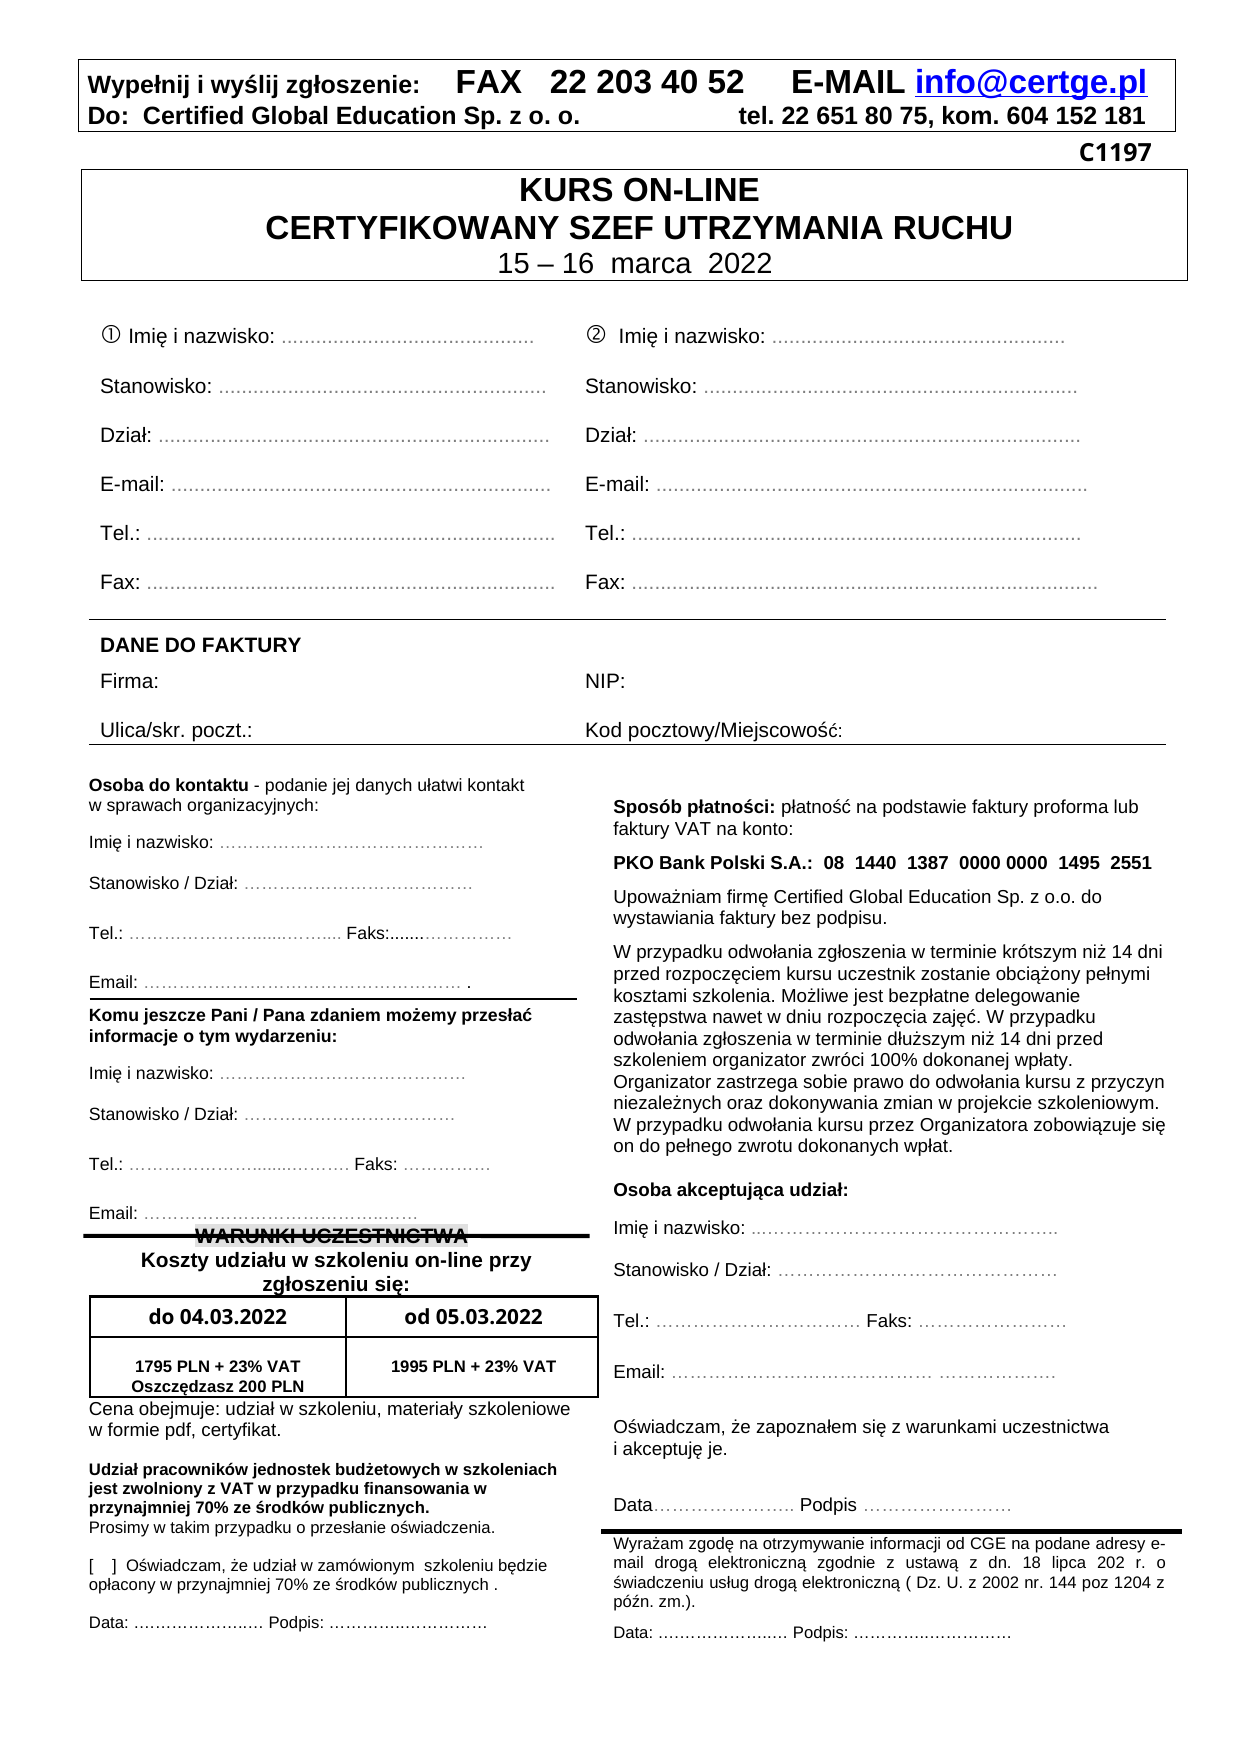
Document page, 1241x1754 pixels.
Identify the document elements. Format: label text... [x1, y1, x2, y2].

text Udział pracowników jednostek budżetowych w szkoleniach jest zwolniony z VAT w przypadku finansowania w przynajmniej 70% ze środków publicznych. [89, 1460, 583, 1517]
text Komu jeszcze Pani / Pana zdaniem możemy przesłać informacje o tym wydarzeniu: [89, 1005, 583, 1046]
table_cell E-mail: ........................................................................... Tel.: .............................................................................. Fax: ................................................................................. [574, 472, 1166, 619]
table_cell E-mail: .................................................................. Tel.: ....................................................................... Fax: ....................................................................... [89, 472, 574, 619]
text Data………………….. Podpis …………………… [613, 1493, 1166, 1515]
title Wypełnij i wyślij zgłoszenie: FAX 22 203 40 52 E-MAIL info@certge.pl [79, 60, 1175, 97]
table_cell DANE DO FAKTURY Firma: [89, 620, 574, 693]
text PKO Bank Polski S.A.: 08 1440 1387 0000 0000 1495 2551 [613, 852, 1166, 873]
text Imię i nazwisko: …………………………………… [89, 1063, 583, 1083]
table_header do 04.03.2022 [91, 1298, 345, 1336]
table_cell NIP: [574, 620, 1166, 693]
text Osoba do kontaktu - podanie jej danych ułatwi kontakt w sprawach organizacyjnych: [89, 774, 583, 815]
text Stanowisko / Dział: ……………………………………… [613, 1259, 1166, 1281]
text Tel.: …………………………… Faks: …………………… [613, 1310, 1166, 1331]
text Email: …………………………………..…… [89, 1203, 583, 1223]
text Imię i nazwisko: ...……………………………………….. [613, 1217, 1166, 1238]
table_header Imię i nazwisko: ............................................ [89, 324, 574, 374]
text Data: ….……………..… Podpis: …………..…………… [89, 1613, 583, 1632]
text Osoba akceptująca udział: [613, 1178, 1166, 1200]
table_cell Kod pocztowy/Miejscowość: [574, 693, 1166, 744]
table_header od 05.03.2022 [347, 1298, 597, 1336]
table_header Imię i nazwisko: ................................................... [574, 324, 1166, 374]
text C1197 [89, 134, 1166, 169]
text W przypadku odwołania zgłoszenia w terminie krótszym niż 14 dni przed rozpoczęciem kursu uczestnik zostanie obciążony pełnymi kosztami szkolenia. Możliwe jest bezpłatne delegowanie zastępstwa nawet w dniu rozpoczęcia zajęć. W przypadku odwołania zgłoszenia w terminie dłuższym niż 14 dni przed szkoleniem organizator zwróci 100% dokonanej wpłaty. Organizator zastrzega sobie prawo do odwołania kursu z przyczyn niezależnych oraz dokonywania zmian w projekcie szkoleniowym. W przypadku odwołania kursu przez Organizatora zobowiązuje się on do pełnego zwrotu dokonanych wpłat. [613, 941, 1166, 1157]
text Prosimy w takim przypadku o przesłanie oświadczenia. [89, 1517, 583, 1537]
text Stanowisko / Dział: ………………………………… [89, 873, 583, 893]
text Data: ….……………..… Podpis: …………..…………… [613, 1623, 1166, 1642]
table_cell 1995 PLN + 23% VAT [347, 1338, 597, 1396]
table_header KURS ON-LINE CERTYFIKOWANY SZEF UTRZYMANIA RUCHU 15 – 16 marca 2022 [82, 170, 1187, 280]
table_cell Ulica/skr. poczt.: [89, 693, 574, 744]
table_cell Stanowisko: ................................................................. Dział: ............................................................................ [574, 374, 1166, 472]
text WARUNKI UCZESTNICTWA Koszty udziału w szkoleniu on-line przy zgłoszeniu się: [89, 1238, 583, 1295]
text Cena obejmuje: udział w szkoleniu, materiały szkoleniowe w formie pdf, certyfikat. [89, 1398, 583, 1441]
text Upoważniam firmę Certified Global Education Sp. z o.o. do wystawiania faktury bez podpisu. [613, 886, 1166, 929]
text Tel.: ………………….......…….... Faks:.......…………… [89, 923, 583, 943]
text Oświadczam, że zapoznałem się z warunkami uczestnictwa i akceptuję je. [613, 1416, 1166, 1459]
text [ ] Oświadczam, że udział w zamówionym szkoleniu będzie opłacony w przynajmniej 70% ze środków publicznych . [89, 1556, 583, 1594]
text Imię i nazwisko: ……………………………………… [89, 832, 583, 852]
text Stanowisko / Dział: ……………………………… [89, 1104, 583, 1124]
text Email: …………………………………… ………………. [613, 1361, 1166, 1382]
table_cell 1795 PLN + 23% VAT Oszczędzasz 200 PLN [91, 1338, 345, 1396]
text Tel.: …………………........………. Faks: …………… [89, 1153, 583, 1174]
text Sposób płatności: płatność na podstawie faktury proforma lub faktury VAT na konto: [613, 774, 1166, 839]
title Do: Certified Global Education Sp. z o. o. tel. 22 651 80 75, kom. 604 152 181 [79, 97, 1175, 131]
text Wyrażam zgodę na otrzymywanie informacji od CGE na podane adresy e-mail drogą elektroniczną zgodnie z ustawą z dn. 18 lipca 202 r. o świadczeniu usług drogą elektroniczną ( Dz. U. z 2002 nr. 144 poz 1204 z późn. zm.). [613, 1534, 1166, 1611]
text Email: ……………………………………………… . [89, 972, 583, 993]
table_cell Stanowisko: ......................................................... Dział: .................................................................... [89, 374, 574, 472]
